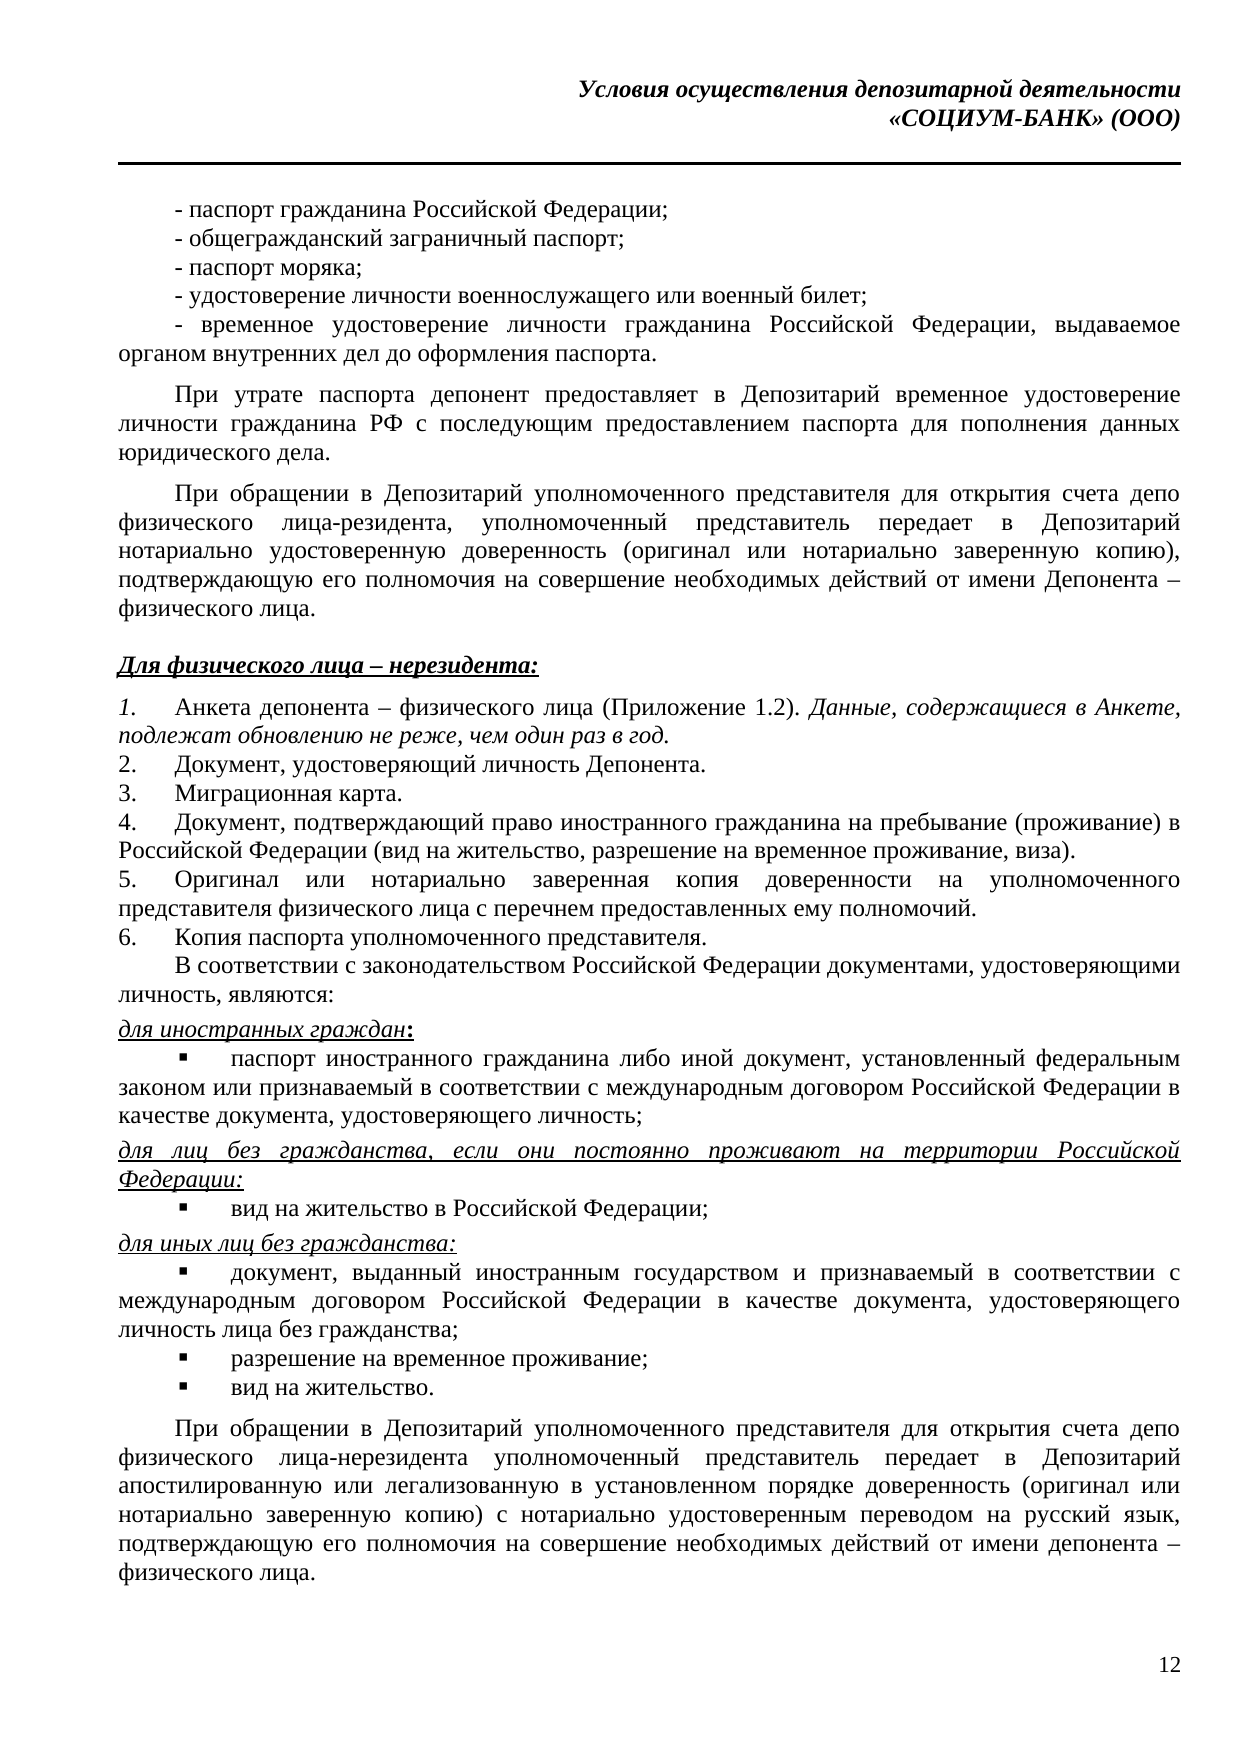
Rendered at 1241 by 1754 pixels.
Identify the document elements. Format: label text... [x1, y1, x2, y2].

text - общегражданский заграничный паспорт; [118, 223, 1181, 252]
list Анкета депонента – физического лица (Приложение 1.2). Данные, содержащиеся в Анкете, подлежат обновлению не реже, чем один раз в год. [118, 692, 1181, 749]
list вид на жительство. [118, 1372, 1181, 1400]
list Документ, удостоверяющий личность Депонента. [118, 749, 1181, 778]
text для лиц без гражданства, если они постоянно проживают на территории Российской Федерации: [118, 1162, 1181, 1193]
text В соответствии с законодательством Российской Федерации документами, удостоверяющими личность, являются: [118, 950, 1181, 1008]
text - удостоверение личности военнослужащего или военный билет; [118, 280, 1181, 309]
list Документ, подтверждающий право иностранного гражданина на пребывание (проживание) в Российской Федерации (вид на жительство, разрешение на временное проживание, виза). [118, 807, 1181, 864]
list Копия паспорта уполномоченного представителя. [118, 922, 1181, 950]
text для лиц без гражданства, если они постоянно проживают на территории Российской Федерации: [118, 1135, 1181, 1160]
list Миграционная карта. [118, 778, 1181, 807]
text - паспорт моряка; [118, 252, 1181, 280]
text для иностранных граждан: [118, 1014, 1181, 1043]
text - временное удостоверение личности гражданина Российской Федерации, выдаваемое органом внутренних дел до оформления паспорта. [118, 309, 1181, 367]
list вид на жительство в Российской Федерации; [118, 1193, 1181, 1222]
text При утрате паспорта депонент предоставляет в Депозитарий временное удостоверение личности гражданина РФ с последующим предоставлением паспорта для пополнения данных юридического дела. [118, 379, 1181, 465]
text При обращении в Депозитарий уполномоченного представителя для открытия счета депо физического лица-нерезидента уполномоченный представитель передает в Депозитарий апостилированную или легализованную в установленном порядке доверенность (оригинал или нотариально заверенную копию) с нотариально удостоверенным переводом на русский язык, подтверждающую его полномочия на совершение необходимых действий от имени депонента – физического лица. [118, 1413, 1181, 1585]
list Оригинал или нотариально заверенная копия доверенности на уполномоченного представителя физического лица с перечнем предоставленных ему полномочий. [118, 864, 1181, 922]
text для иных лиц без гражданства: [118, 1228, 1181, 1257]
list разрешение на временное проживание; [118, 1343, 1181, 1372]
text При обращении в Депозитарий уполномоченного представителя для открытия счета депо физического лица-резидента, уполномоченный представитель передает в Депозитарий нотариально удостоверенную доверенность (оригинал или нотариально заверенную копию), подтверждающую его полномочия на совершение необходимых действий от имени Депонента – физического лица. [118, 478, 1181, 622]
list документ, выданный иностранным государством и признаваемый в соответствии с международным договором Российской Федерации в качестве документа, удостоверяющего личность лица без гражданства; [118, 1257, 1181, 1343]
list паспорт иностранного гражданина либо иной документ, установленный федеральным законом или признаваемый в соответствии с международным договором Российской Федерации в качестве документа, удостоверяющего личность; [118, 1043, 1181, 1129]
text - паспорт гражданина Российской Федерации; [118, 194, 1181, 223]
text Для физического лица – нерезидента: [118, 650, 1181, 679]
